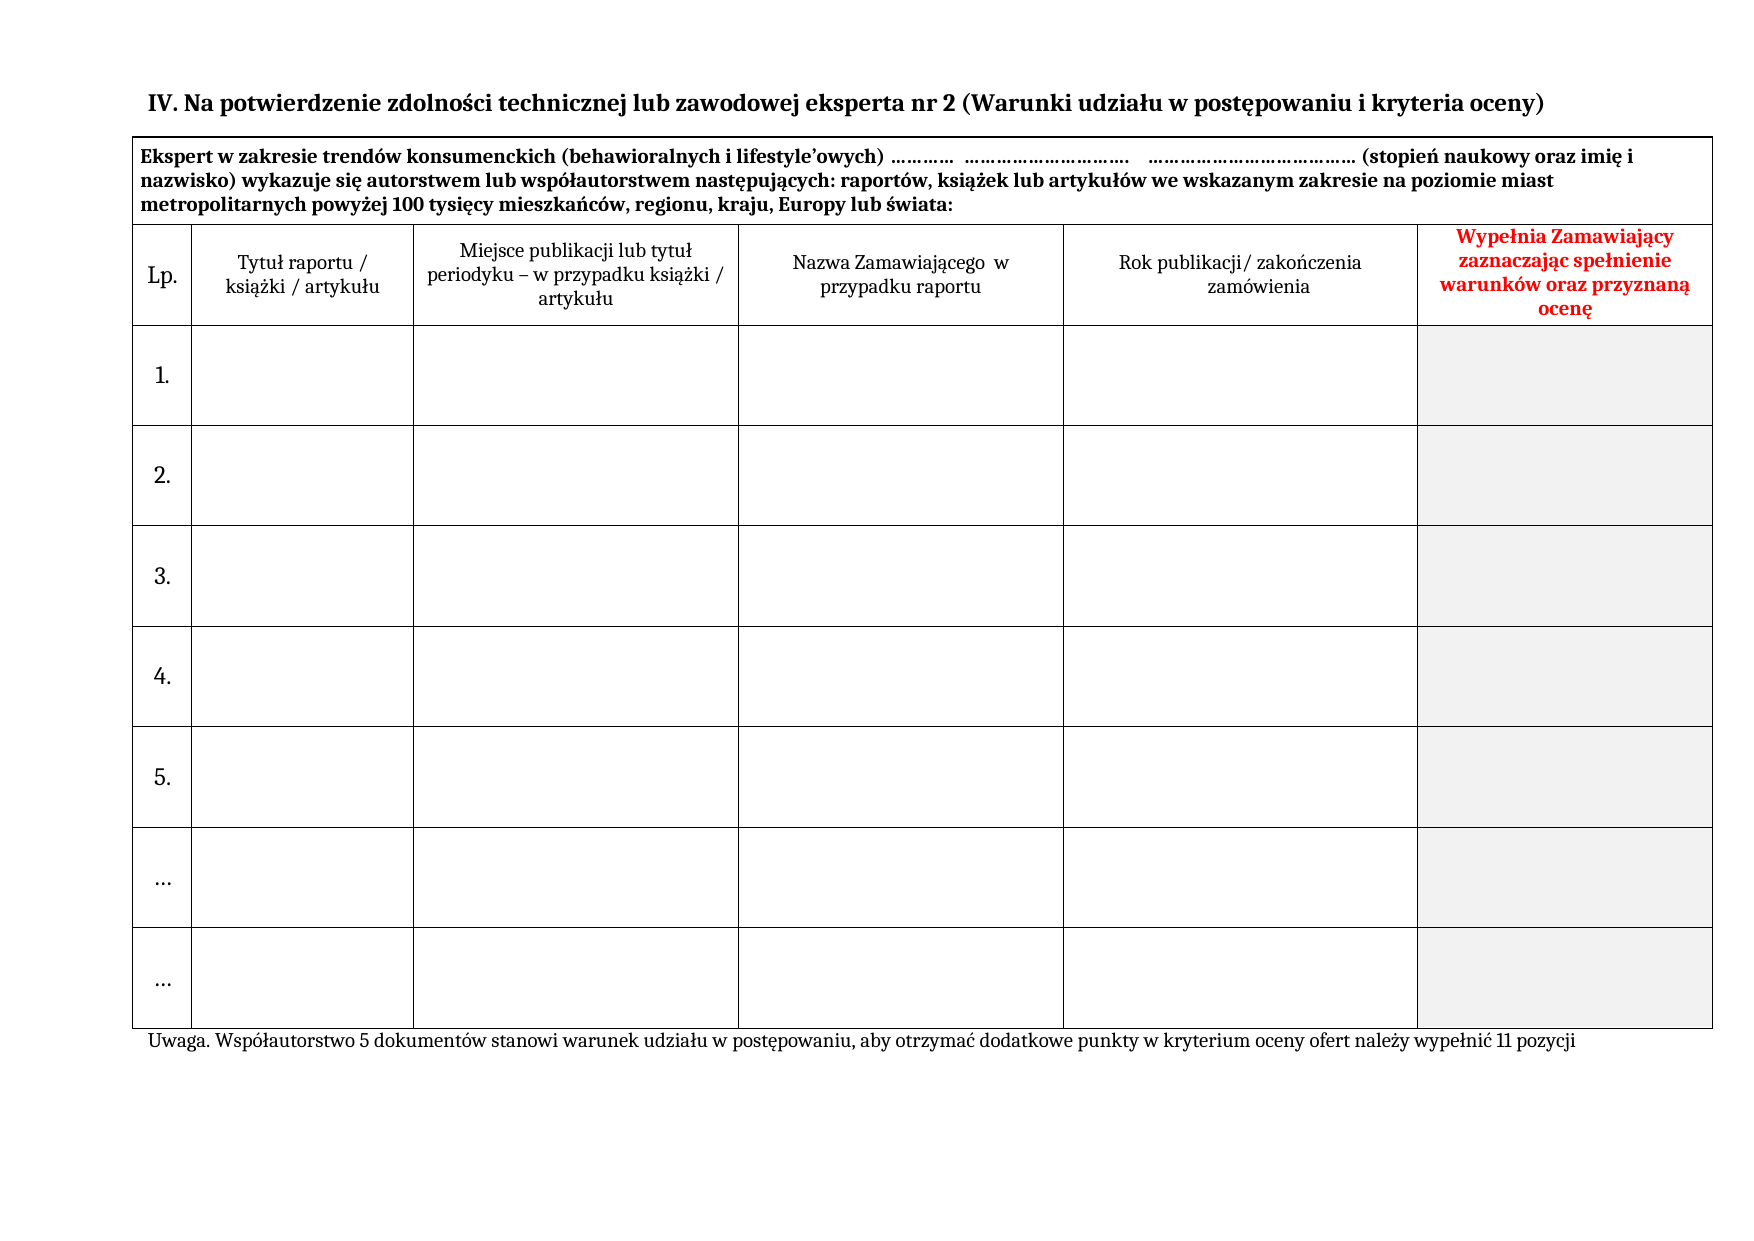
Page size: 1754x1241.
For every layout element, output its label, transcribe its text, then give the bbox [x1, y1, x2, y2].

table_cell 4. [133, 627, 191, 726]
table_cell [739, 928, 1063, 1027]
table_cell [1418, 426, 1712, 525]
table_cell Nazwa Zamawiającego w przypadku raportu [739, 225, 1063, 324]
table_cell [739, 326, 1063, 425]
table_cell [739, 828, 1063, 927]
table_cell [192, 326, 413, 425]
table_cell Wypełnia Zamawiający zaznaczając spełnienie warunków oraz przyznaną ocenę [1418, 225, 1712, 324]
table_cell [1064, 627, 1417, 726]
table_cell [1064, 828, 1417, 927]
table_cell [1418, 627, 1712, 726]
table_cell [739, 426, 1063, 525]
table_cell [1418, 727, 1712, 827]
table_cell 5. [133, 727, 191, 827]
table_cell [414, 326, 738, 425]
table_cell [1064, 426, 1417, 525]
table_cell [192, 426, 413, 525]
table_cell [1418, 326, 1712, 425]
table_cell [1064, 928, 1417, 1027]
table_cell [192, 928, 413, 1027]
table_cell 2. [133, 426, 191, 525]
table_cell [739, 627, 1063, 726]
table_header Ekspert w zakresie trendów konsumenckich (behawioralnych i lifestyle’owych) ………… …………………………. ………………………………… (stopień naukowy oraz imię i nazwisko) wykazuje się autorstwem lub współautorstwem następujących: raportów, książek lub artykułów we wskazanym zakresie na poziomie miast metropolitarnych powyżej 100 tysięcy mieszkańców, regionu, kraju, Europy lub świata: [133, 138, 1712, 224]
table_cell [1064, 526, 1417, 626]
text Uwaga. Współautorstwo 5 dokumentów stanowi warunek udziału w postępowaniu, aby otrzymać dodatkowe punkty w kryterium oceny ofert należy wypełnić 11 pozycji [148, 1029, 1606, 1052]
table_cell [1418, 828, 1712, 927]
table_cell [739, 727, 1063, 827]
table_cell [192, 828, 413, 927]
table_cell 3. [133, 526, 191, 626]
table_cell [192, 727, 413, 827]
table_cell [414, 828, 738, 927]
table_cell [414, 627, 738, 726]
table_cell [1418, 928, 1712, 1027]
table_cell … [133, 928, 191, 1027]
table_cell [414, 727, 738, 827]
table_cell 1. [133, 326, 191, 425]
text IV. Na potwierdzenie zdolności technicznej lub zawodowej eksperta nr 2 (Warunki udziału w postępowaniu i kryteria oceny) [148, 89, 1606, 117]
table_cell [414, 426, 738, 525]
table_cell [414, 928, 738, 1027]
table_cell [739, 526, 1063, 626]
table_cell [1418, 526, 1712, 626]
table_cell [414, 526, 738, 626]
table_cell Lp. [133, 225, 191, 324]
table_cell Tytuł raportu / książki / artykułu [192, 225, 413, 324]
table_cell [192, 627, 413, 726]
table_cell [192, 526, 413, 626]
table_cell Rok publikacji/ zakończenia zamówienia [1064, 225, 1417, 324]
table_cell [1064, 727, 1417, 827]
table_cell … [133, 828, 191, 927]
table_cell Miejsce publikacji lub tytuł periodyku – w przypadku książki / artykułu [414, 225, 738, 324]
table_cell [1064, 326, 1417, 425]
